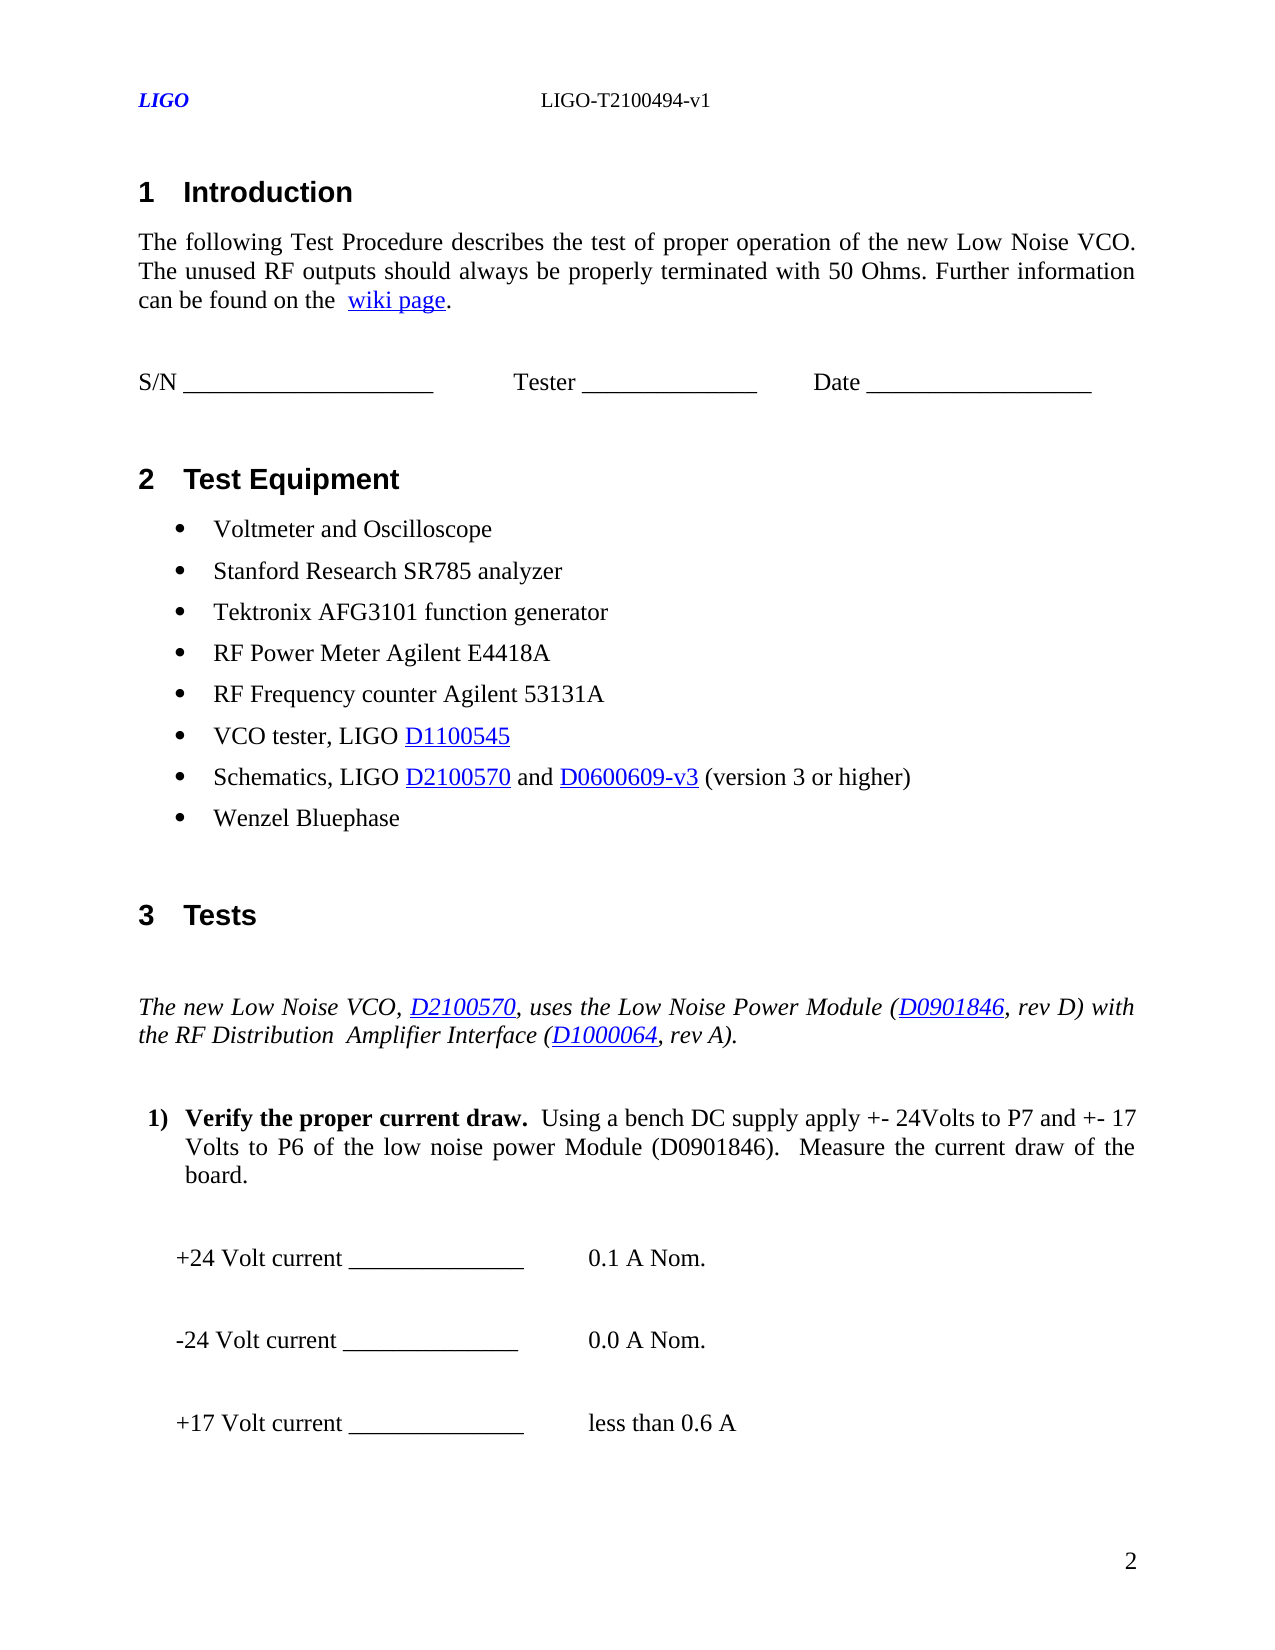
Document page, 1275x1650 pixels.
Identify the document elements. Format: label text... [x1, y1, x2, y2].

list Wenzel Bluephase [176, 803, 1137, 832]
list Stanford Research SR785 analyzer [176, 556, 1137, 584]
text The following Test Procedure describes the test of proper operation of the new Low Noise VCO. The unused RF outputs should always be properly terminated with 50 Ohms. Further information can be found on the wiki page. [138, 227, 1137, 313]
list VCO tester, LIGO D1100545 [176, 721, 1137, 749]
list Verify the proper current draw. Using a bench DC supply apply +- 24Volts to P7 and +- 17 Volts to P6 of the low noise power Module (D0901846). Measure the current draw of the board. [147, 1103, 1137, 1189]
text S/N ____________________ Tester ______________ Date __________________ [138, 367, 1137, 396]
text +24 Volt current ______________ 0.1 A Nom. [176, 1243, 1137, 1272]
subtitle Introduction [138, 175, 1137, 208]
list RF Frequency counter Agilent 53131A [176, 679, 1137, 708]
list RF Power Meter Agilent E4418A [176, 638, 1137, 667]
text -24 Volt current ______________ 0.0 A Nom. [176, 1326, 1137, 1354]
subtitle Test Equipment [138, 462, 1137, 496]
list Voltmeter and Oscilloscope [176, 514, 1137, 543]
text +17 Volt current ______________ less than 0.6 A [176, 1408, 1137, 1437]
text The new Low Noise VCO, D2100570, uses the Low Noise Power Module (D0901846, rev D) with the RF Distribution Amplifier Interface (D1000064, rev A). [138, 992, 1137, 1049]
subtitle Tests [138, 898, 1137, 932]
list Schematics, LIGO D2100570 and D0600609-v3 (version 3 or higher) [176, 762, 1137, 791]
list Tektronix AFG3101 function generator [176, 597, 1137, 626]
